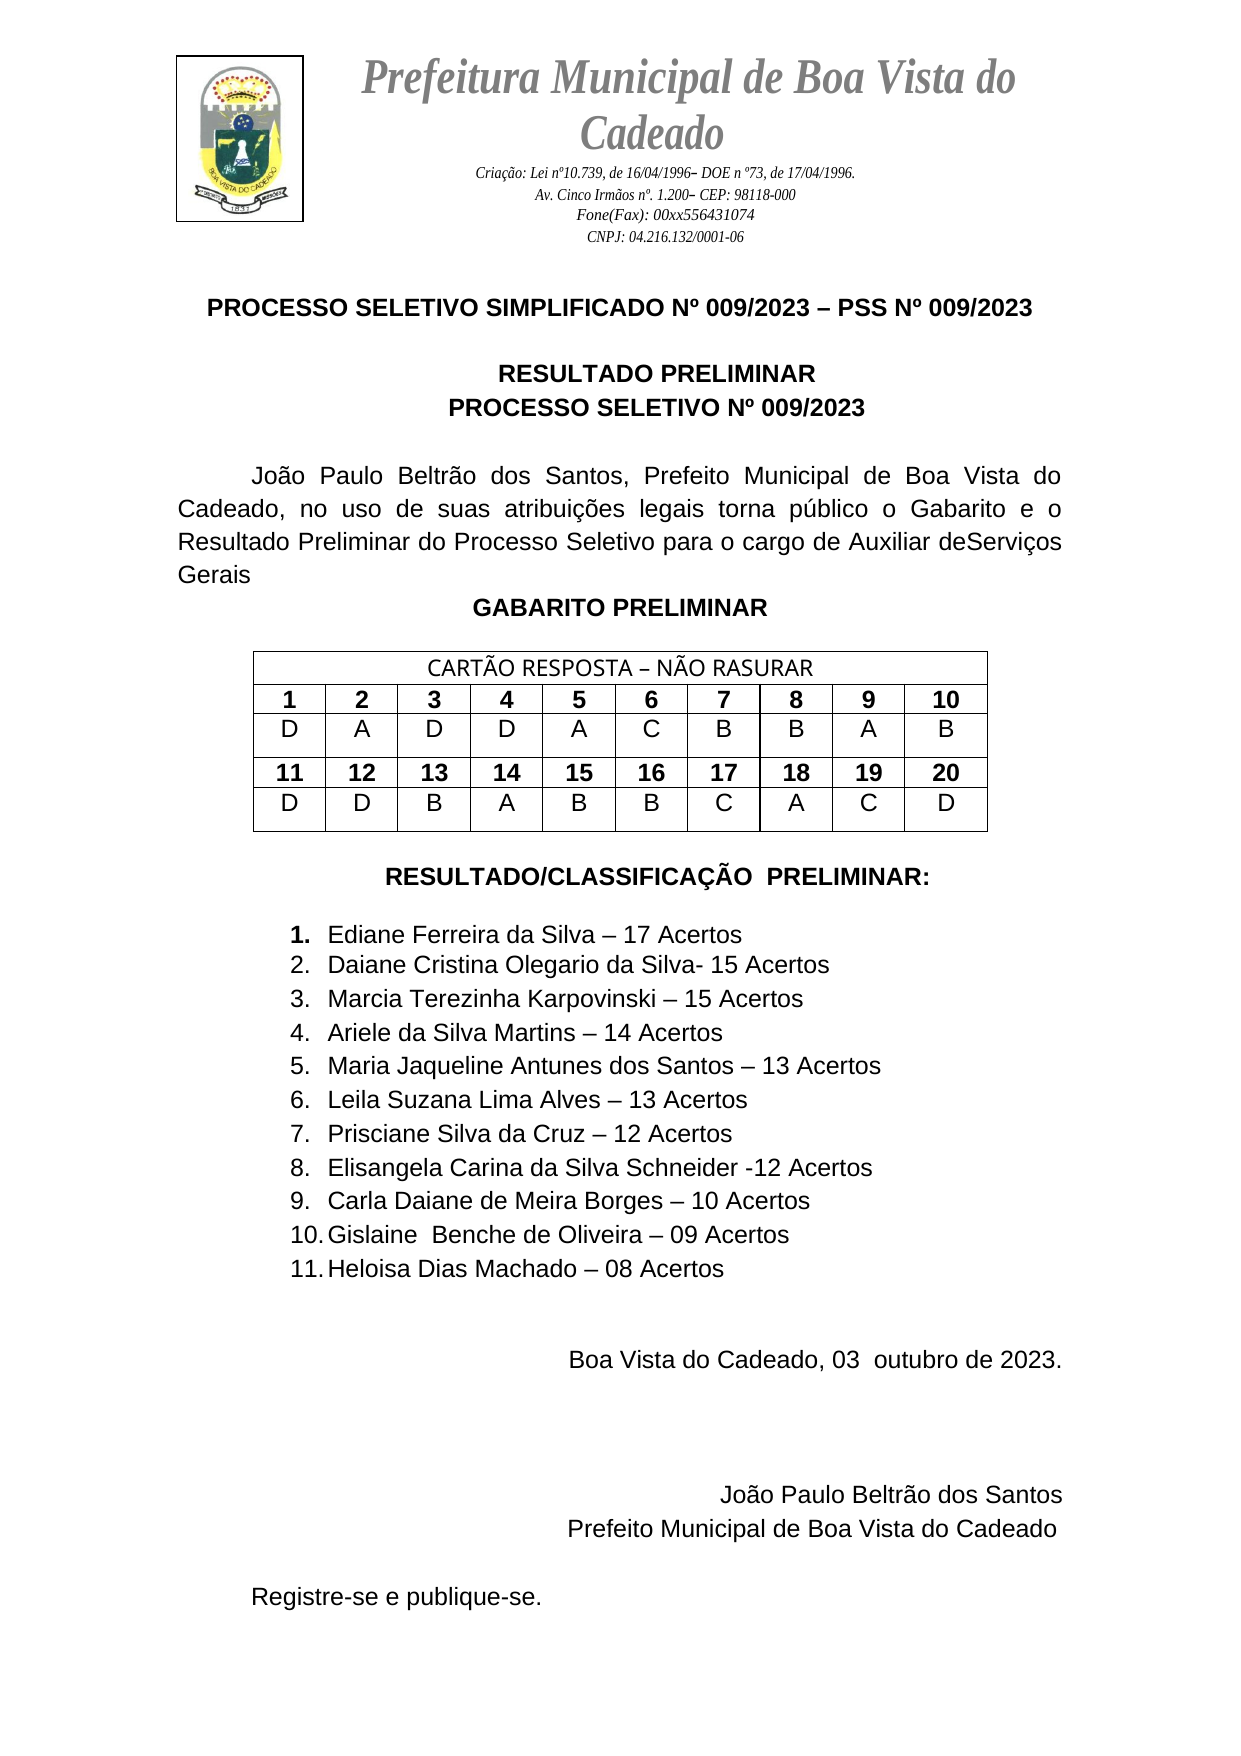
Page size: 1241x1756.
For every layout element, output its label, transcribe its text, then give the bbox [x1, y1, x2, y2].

table_cell 8 [761, 685, 832, 713]
text GABARITO PRELIMINAR [177, 593, 1063, 621]
list Ediane Ferreira da Silva – 17 Acertos [290, 921, 1063, 949]
list Marcia Terezinha Karpovinski – 15 Acertos [290, 984, 1063, 1012]
text João Paulo Beltrão dos Santos [546, 1480, 1063, 1509]
text Prefeito Municipal de Boa Vista do Cadeado [546, 1514, 1063, 1543]
table_cell 10 [905, 685, 987, 713]
table_cell 14 [471, 758, 542, 787]
table_cell A [543, 714, 615, 757]
table_cell A [326, 714, 397, 757]
text João Paulo Beltrão dos Santos, Prefeito Municipal de Boa Vista do Cadeado, no uso de suas atribuições legais torna público o Gabarito e o Resultado Preliminar do Processo Seletivo para o cargo de Auxiliar deServiços Gerais [177, 461, 1063, 588]
table_cell 6 [616, 685, 687, 713]
list Prisciane Silva da Cruz – 12 Acertos [290, 1119, 1063, 1147]
table_cell 3 [398, 685, 470, 713]
table_cell A [471, 788, 542, 831]
table_cell 18 [761, 758, 832, 787]
table_header CARTÃO RESPOSTA – NÃO RASURAR [254, 652, 987, 683]
table_cell D [254, 788, 325, 831]
table_cell 16 [616, 758, 687, 787]
list Leila Suzana Lima Alves – 13 Acertos [290, 1085, 1063, 1114]
table_cell 19 [833, 758, 904, 787]
picture [188, 62, 290, 216]
text PROCESSO SELETIVO Nº 009/2023 [177, 393, 1063, 422]
table_cell C [616, 714, 687, 757]
text RESULTADO/CLASSIFICAÇÃO PRELIMINAR: [252, 862, 1063, 890]
table_cell 15 [543, 758, 615, 787]
table_cell 7 [688, 685, 759, 713]
table_cell 1 [254, 685, 325, 713]
table_cell 2 [326, 685, 397, 713]
table_cell 12 [326, 758, 397, 787]
table_cell A [761, 788, 832, 831]
table_cell A [833, 714, 904, 757]
table_cell D [471, 714, 542, 757]
text Registre-se e publique-se. [177, 1581, 1063, 1610]
table_cell B [543, 788, 615, 831]
table_cell 4 [471, 685, 542, 713]
table_cell 5 [543, 685, 615, 713]
table_cell 13 [398, 758, 470, 787]
list Ariele da Silva Martins – 14 Acertos [290, 1017, 1063, 1046]
text PROCESSO SELETIVO SIMPLIFICADO Nº 009/2023 – PSS Nº 009/2023 [177, 293, 1063, 322]
list Daiane Cristina Olegario da Silva- 15 Acertos [290, 950, 1063, 979]
list Gislaine Benche de Oliveira – 09 Acertos [290, 1220, 1063, 1249]
table_cell 20 [905, 758, 987, 787]
text Boa Vista do Cadeado, 03 outubro de 2023. [326, 1345, 1063, 1374]
table_cell C [688, 788, 759, 831]
list Heloisa Dias Machado – 08 Acertos [290, 1254, 1063, 1282]
list Elisangela Carina da Silva Schneider -12 Acertos [290, 1152, 1063, 1181]
table_cell C [833, 788, 904, 831]
table_cell 17 [688, 758, 759, 787]
table_cell 11 [254, 758, 325, 787]
table_cell D [254, 714, 325, 757]
table_cell D [326, 788, 397, 831]
table_cell 9 [833, 685, 904, 713]
table_cell B [761, 714, 832, 757]
text RESULTADO PRELIMINAR [177, 359, 1063, 388]
table_cell D [905, 788, 987, 831]
list Maria Jaqueline Antunes dos Santos – 13 Acertos [290, 1051, 1063, 1080]
table_cell D [398, 714, 470, 757]
table_cell B [905, 714, 987, 757]
table_cell B [616, 788, 687, 831]
table_cell B [688, 714, 759, 757]
list Carla Daiane de Meira Borges – 10 Acertos [290, 1186, 1063, 1215]
table_cell B [398, 788, 470, 831]
